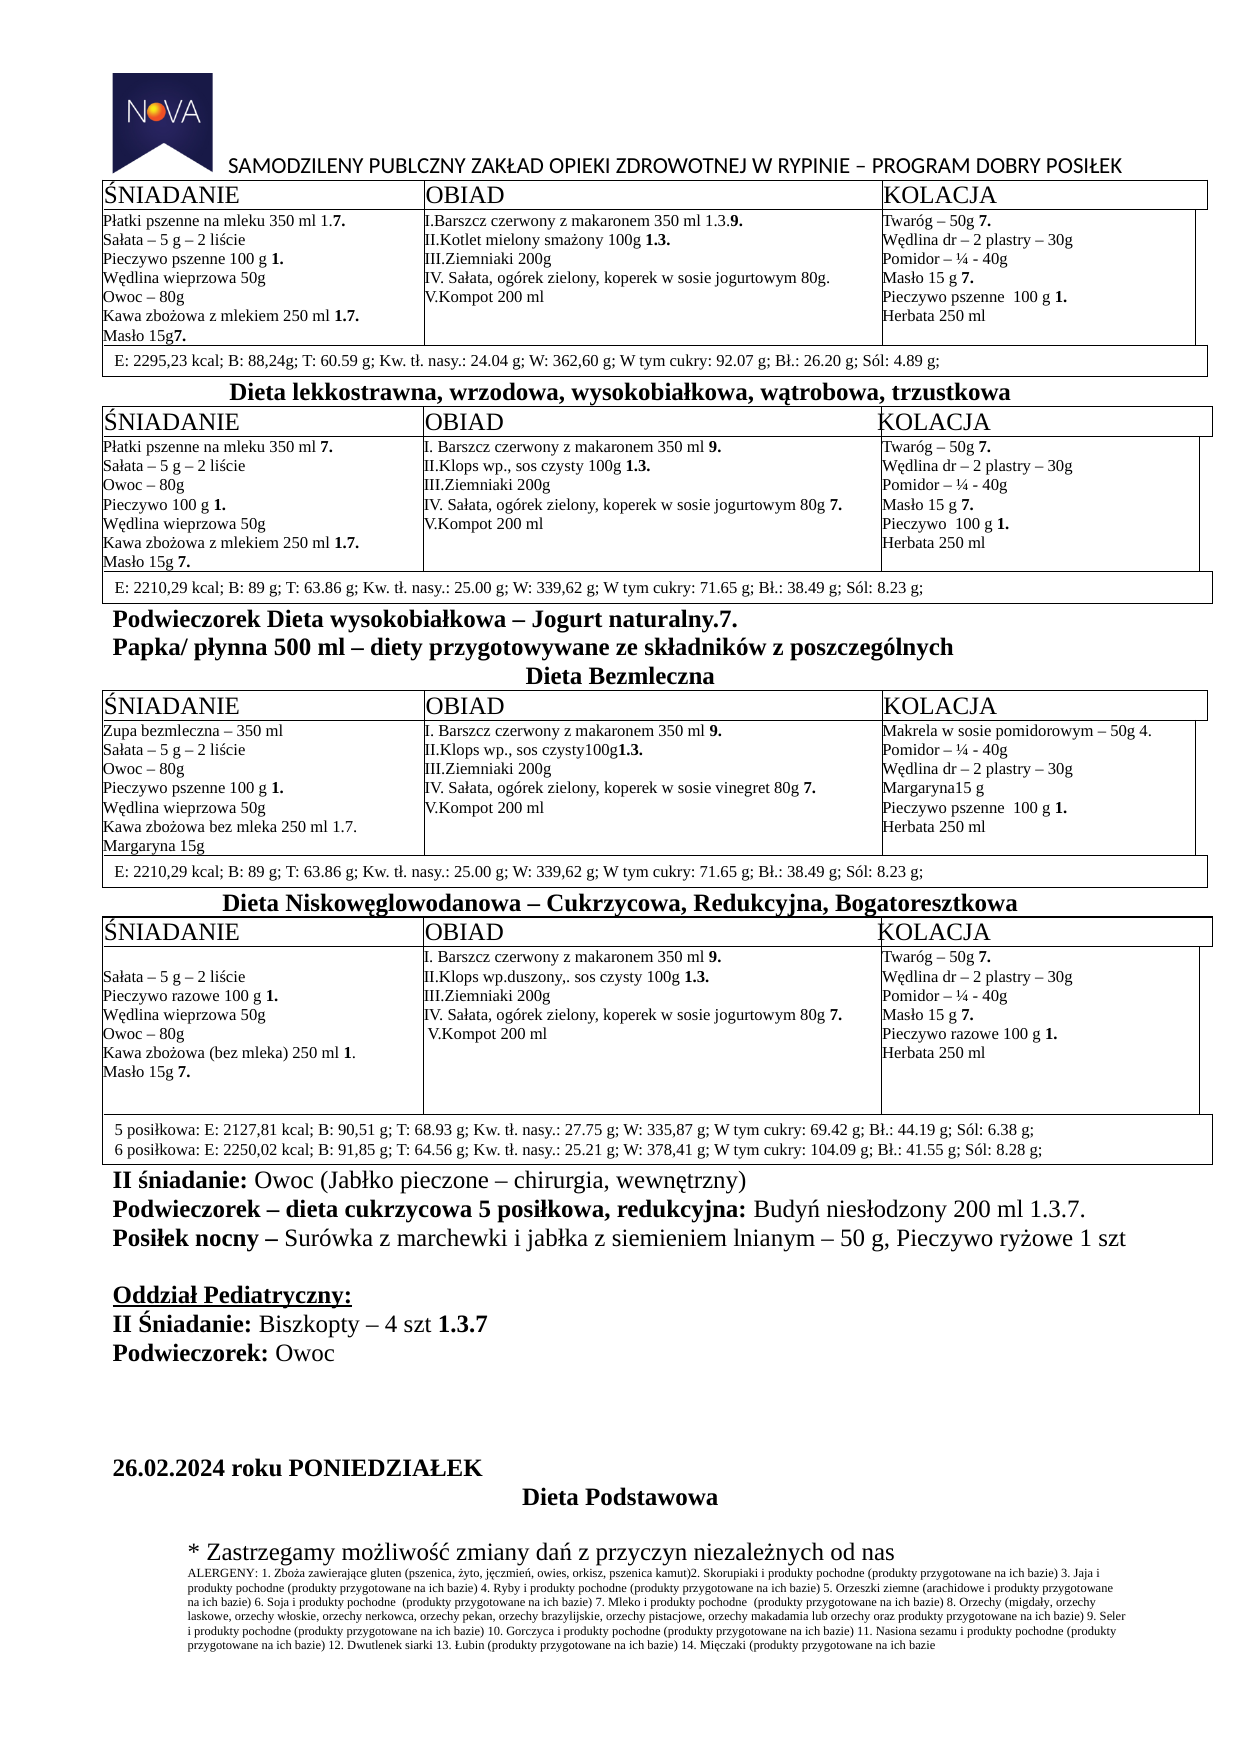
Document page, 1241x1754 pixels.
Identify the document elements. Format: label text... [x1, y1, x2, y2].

table_header OBIAD [425, 181, 882, 209]
text Podwieczorek Dieta wysokobiałkowa – Jogurt naturalny.7. [112, 604, 1128, 632]
table_cell [1200, 947, 1206, 1113]
table_header OBIAD [425, 691, 882, 720]
table_cell [1201, 210, 1207, 344]
table_cell I. Barszcz czerwony z makaronem 350 ml 9. II.Klops wp., sos czysty 100g 1.3. III.Ziemniaki 200g IV. Sałata, ogórek zielony, koperek w sosie jogurtowym 80g 7. V.Kompot 200 ml [424, 437, 881, 571]
table_cell Zupa bezmleczna – 350 ml Sałata – 5 g – 2 liście Owoc – 80g Pieczywo pszenne 100 g 1. Wędlina wieprzowa 50g Kawa zbożowa bez mleka 250 ml 1.7. Margaryna 15g [103, 721, 424, 855]
text Dieta Podstawowa [112, 1482, 1128, 1510]
table_cell Twaróg – 50g 7. Wędlina dr – 2 plastry – 30g Pomidor – ¼ - 40g Masło 15 g 7. Pieczywo pszenne 100 g 1. Herbata 250 ml [883, 210, 1195, 344]
text II Śniadanie: Biszkopty – 4 szt 1.3.7 [112, 1309, 1128, 1338]
text Dieta Bezmleczna [112, 661, 1128, 690]
table_header ŚNIADANIE [103, 691, 424, 720]
table_cell I.Barszcz czerwony z makaronem 350 ml 1.3.9. II.Kotlet mielony smażony 100g 1.3. III.Ziemniaki 200g IV. Sałata, ogórek zielony, koperek w sosie jogurtowym 80g. V.Kompot 200 ml [425, 210, 882, 344]
table_cell Płatki pszenne na mleku 350 ml 1.7. Sałata – 5 g – 2 liście Pieczywo pszenne 100 g 1. Wędlina wieprzowa 50g Owoc – 80g Kawa zbożowa z mlekiem 250 ml 1.7. Masło 15g7. [103, 210, 424, 344]
text Posiłek nocny – Surówka z marchewki i jabłka z siemieniem lnianym – 50 g, Pieczywo ryżowe 1 szt [112, 1223, 1128, 1252]
table_cell Twaróg – 50g 7. Wędlina dr – 2 plastry – 30g Pomidor – ¼ - 40g Masło 15 g 7. Pieczywo razowe 100 g 1. Herbata 250 ml [882, 947, 1199, 1113]
picture [112, 73, 213, 174]
table_header ŚNIADANIE [103, 407, 423, 436]
table_cell [1201, 721, 1207, 855]
table_header ŚNIADANIE [103, 181, 424, 209]
table_cell 5 posiłkowa: E: 2127,81 kcal; B: 90,51 g; T: 68.93 g; Kw. tł. nasy.: 27.75 g; W: 335,87 g; W tym cukry: 69.42 g; Bł.: 44.19 g; Sól: 6.38 g; 6 posiłkowa: E: 2250,02 kcal; B: 91,85 g; T: 64.56 g; Kw. tł. nasy.: 25.21 g; W: 378,41 g; W tym cukry: 104.09 g; Bł.: 41.55 g; Sól: 8.28 g; [103, 1115, 1212, 1164]
table_header OBIAD [424, 407, 881, 436]
table_cell [1200, 437, 1206, 571]
text Oddział Pediatryczny: [112, 1280, 1128, 1309]
text Papka/ płynna 500 ml – diety przygotowywane ze składników z poszczególnych [112, 632, 1128, 661]
table_header KOLACJA [882, 407, 1212, 436]
table_cell E: 2210,29 kcal; B: 89 g; T: 63.86 g; Kw. tł. nasy.: 25.00 g; W: 339,62 g; W tym cukry: 71.65 g; Bł.: 38.49 g; Sól: 8.23 g; [103, 856, 1207, 887]
text Dieta lekkostrawna, wrzodowa, wysokobiałkowa, wątrobowa, trzustkowa [112, 377, 1128, 406]
text Podwieczorek: Owoc [112, 1338, 1128, 1367]
table_cell [1206, 437, 1212, 571]
table_cell [1196, 210, 1201, 344]
table_cell [1196, 721, 1201, 855]
table_cell Płatki pszenne na mleku 350 ml 7. Sałata – 5 g – 2 liście Owoc – 80g Pieczywo 100 g 1. Wędlina wieprzowa 50g Kawa zbożowa z mlekiem 250 ml 1.7. Masło 15g 7. [103, 437, 423, 571]
table_cell E: 2210,29 kcal; B: 89 g; T: 63.86 g; Kw. tł. nasy.: 25.00 g; W: 339,62 g; W tym cukry: 71.65 g; Bł.: 38.49 g; Sól: 8.23 g; [103, 572, 1212, 603]
table_cell E: 2295,23 kcal; B: 88,24g; T: 60.59 g; Kw. tł. nasy.: 24.04 g; W: 362,60 g; W tym cukry: 92.07 g; Bł.: 26.20 g; Sól: 4.89 g; [103, 346, 1207, 376]
table_cell I. Barszcz czerwony z makaronem 350 ml 9. II.Klops wp., sos czysty100g1.3. III.Ziemniaki 200g IV. Sałata, ogórek zielony, koperek w sosie vinegret 80g 7. V.Kompot 200 ml [425, 721, 882, 855]
table_header KOLACJA [882, 918, 1212, 946]
table_header OBIAD [424, 918, 881, 946]
table_cell Twaróg – 50g 7. Wędlina dr – 2 plastry – 30g Pomidor – ¼ - 40g Masło 15 g 7. Pieczywo 100 g 1. Herbata 250 ml [882, 437, 1199, 571]
table_header ŚNIADANIE [103, 918, 423, 946]
table_cell I. Barszcz czerwony z makaronem 350 ml 9. II.Klops wp.duszony,. sos czysty 100g 1.3. III.Ziemniaki 200g IV. Sałata, ogórek zielony, koperek w sosie jogurtowym 80g 7. V.Kompot 200 ml [424, 947, 881, 1113]
text Podwieczorek – dieta cukrzycowa 5 posiłkowa, redukcyjna: Budyń niesłodzony 200 ml 1.3.7. [112, 1194, 1128, 1223]
table_header KOLACJA [883, 181, 1207, 209]
table_cell [1206, 947, 1212, 1113]
table_header KOLACJA [883, 691, 1207, 720]
table_cell Makrela w sosie pomidorowym – 50g 4. Pomidor – ¼ - 40g Wędlina dr – 2 plastry – 30g Margaryna15 g Pieczywo pszenne 100 g 1. Herbata 250 ml [883, 721, 1195, 855]
text 26.02.2024 roku PONIEDZIAŁEK [112, 1453, 1128, 1482]
text II śniadanie: Owoc (Jabłko pieczone – chirurgia, wewnętrzny) [112, 1165, 1128, 1194]
table_cell Sałata – 5 g – 2 liście Pieczywo razowe 100 g 1. Wędlina wieprzowa 50g Owoc – 80g Kawa zbożowa (bez mleka) 250 ml 1. Masło 15g 7. [103, 947, 423, 1113]
text Dieta Niskowęglowodanowa – Cukrzycowa, Redukcyjna, Bogatoresztkowa [112, 888, 1128, 916]
